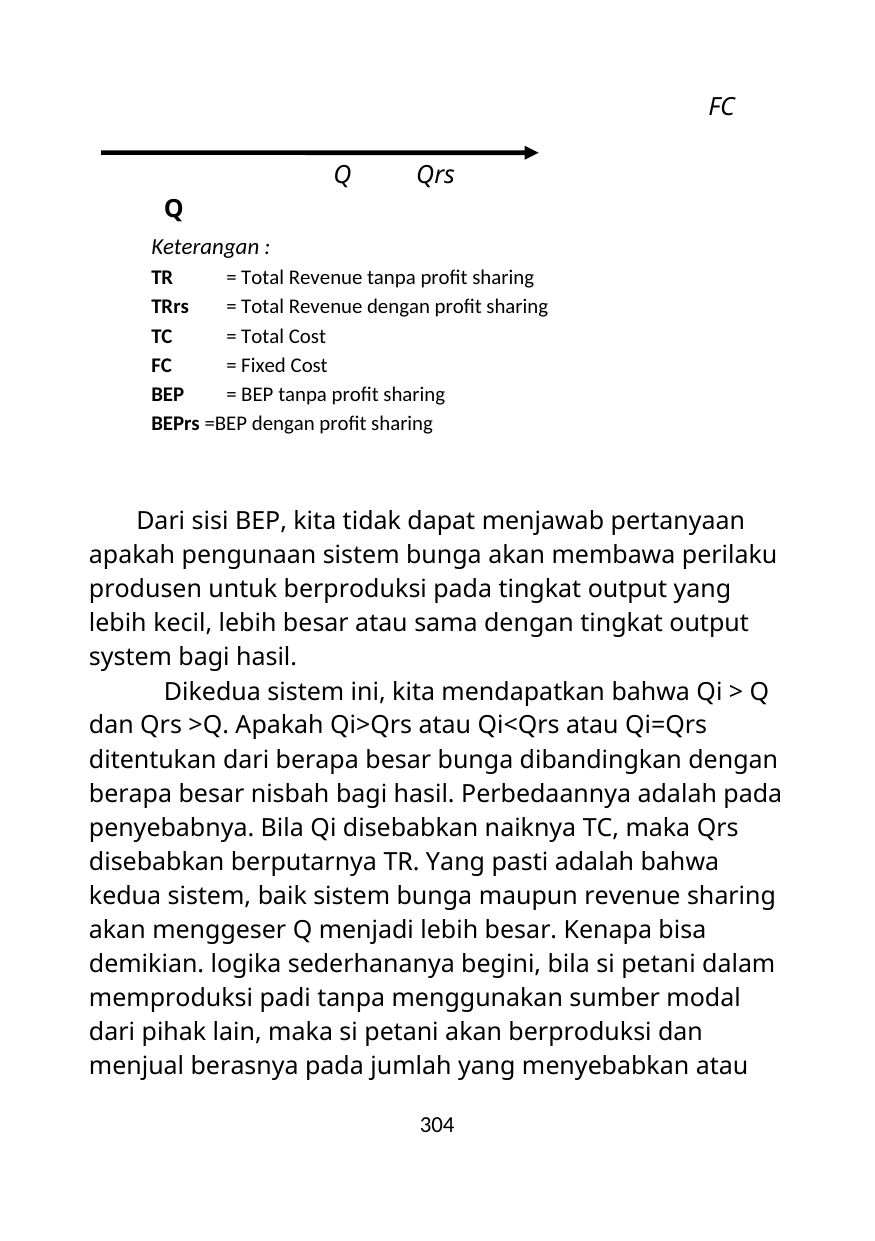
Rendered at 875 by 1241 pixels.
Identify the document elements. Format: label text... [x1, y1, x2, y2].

text FC [89, 89, 785, 123]
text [89, 673, 785, 1082]
text Q [89, 191, 785, 225]
text Q Qrs [89, 157, 785, 191]
text Dari sisi BEP, kita tidak dapat menjawab pertanyaan apakah pengunaan sistem bunga akan membawa perilaku produsen untuk berproduksi pada tingkat output yang lebih kecil, lebih besar atau sama dengan tingkat output system bagi hasil. [89, 503, 785, 673]
